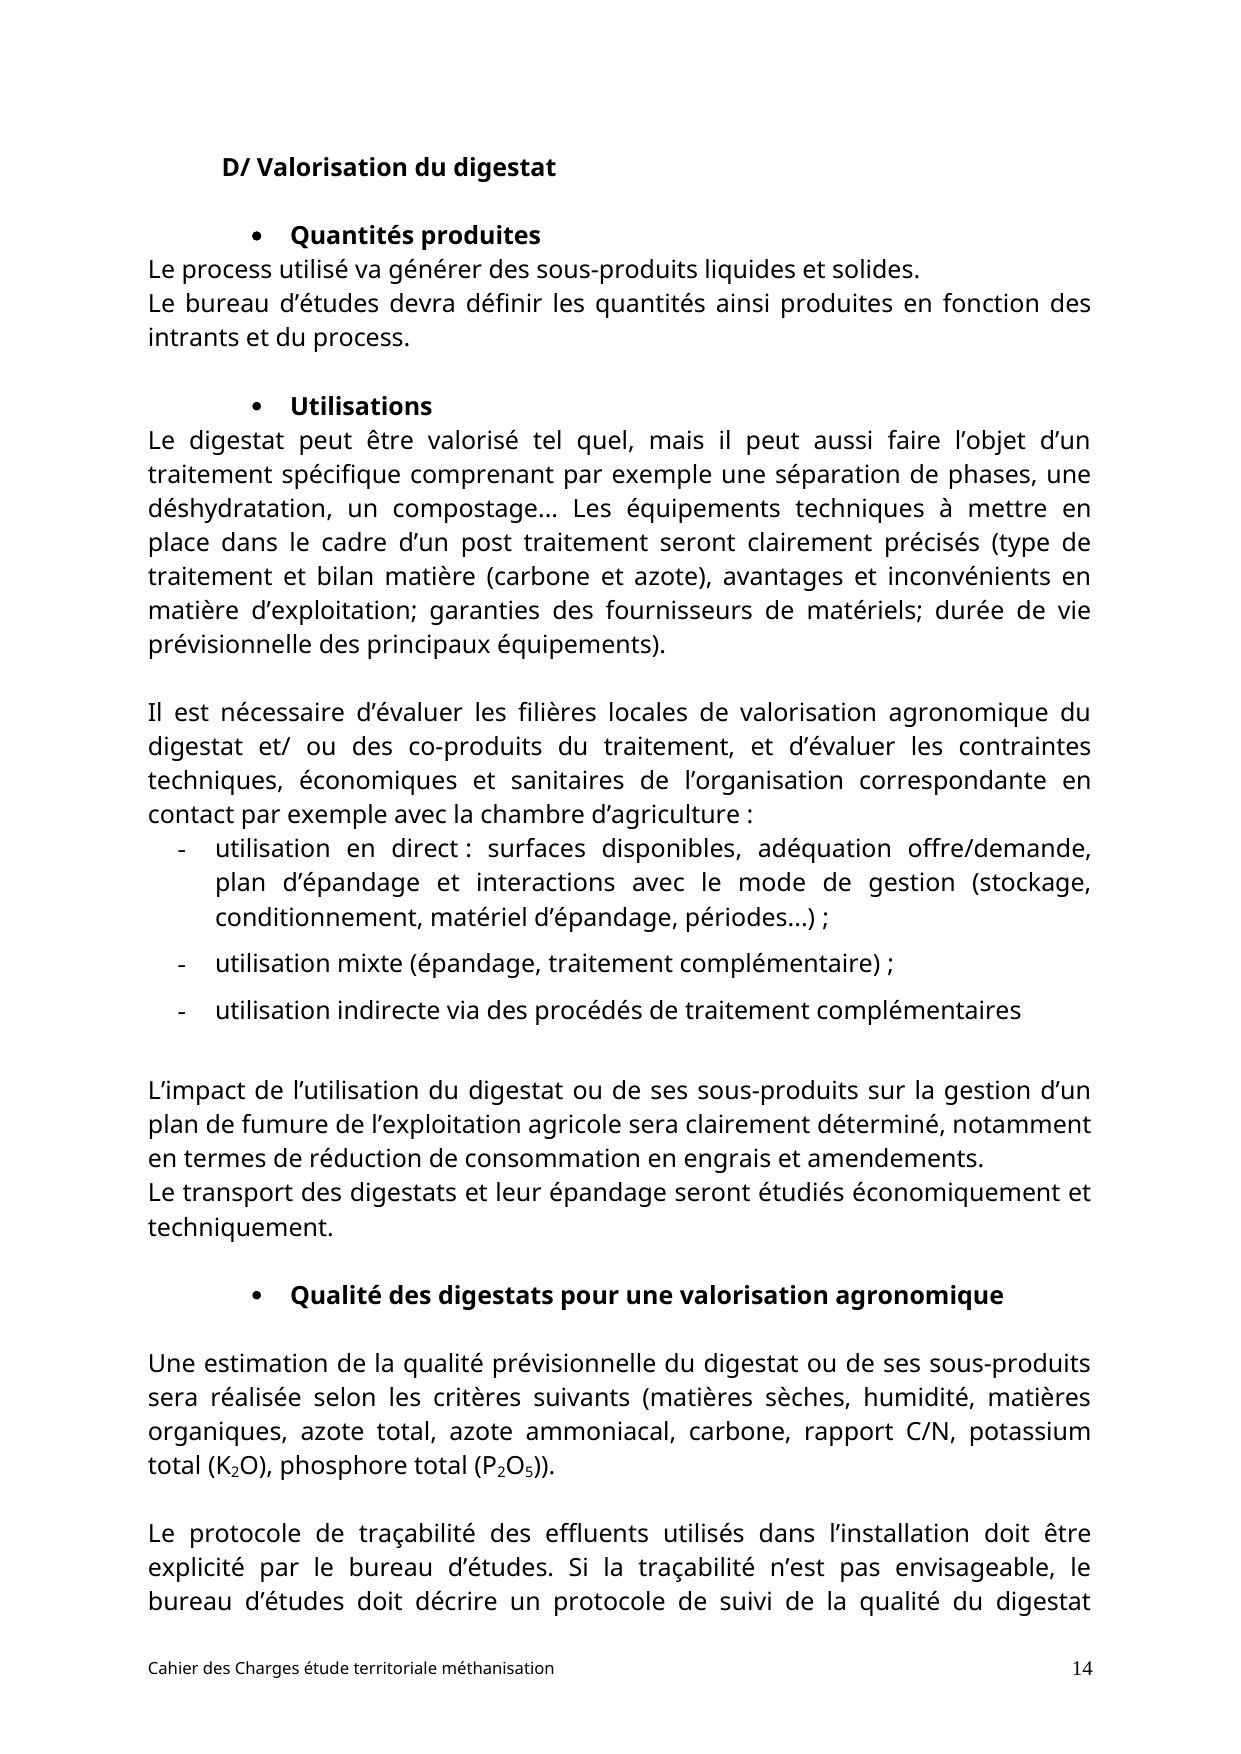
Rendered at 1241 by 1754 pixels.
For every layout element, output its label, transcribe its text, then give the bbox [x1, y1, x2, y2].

subtitle Utilisations [252, 388, 1092, 422]
list utilisation mixte (épandage, traitement complémentaire) ; [177, 946, 1092, 980]
subtitle Qualité des digestats pour une valorisation agronomique [252, 1277, 1092, 1311]
text Le bureau d’études devra définir les quantités ainsi produites en fonction des intrants et du process. [148, 286, 1092, 354]
text Il est nécessaire d’évaluer les filières locales de valorisation agronomique du digestat et/ ou des co-produits du traitement, et d’évaluer les contraintes techniques, économiques et sanitaires de l’organisation correspondante en contact par exemple avec la chambre d’agriculture : [148, 695, 1092, 831]
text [148, 1516, 1092, 1618]
text D/ Valorisation du digestat [148, 150, 1092, 184]
text L’impact de l’utilisation du digestat ou de ses sous-produits sur la gestion d’un plan de fumure de l’exploitation agricole sera clairement déterminé, notamment en termes de réduction de consommation en engrais et amendements. [148, 1073, 1092, 1175]
text Le transport des digestats et leur épandage seront étudiés économiquement et techniquement. [148, 1175, 1092, 1243]
text Le process utilisé va générer des sous-produits liquides et solides. [148, 252, 1092, 286]
text Une estimation de la qualité prévisionnelle du digestat ou de ses sous-produits sera réalisée selon les critères suivants (matières sèches, humidité, matières organiques, azote total, azote ammoniacal, carbone, rapport C/N, potassium total (K2O), phosphore total (P2O5)). [148, 1345, 1092, 1482]
list utilisation indirecte via des procédés de traitement complémentaires [177, 992, 1092, 1026]
list utilisation en direct : surfaces disponibles, adéquation offre/demande, plan d’épandage et interactions avec le mode de gestion (stockage, conditionnement, matériel d’épandage, périodes...) ; [177, 831, 1092, 933]
list Quantités produites [252, 218, 1092, 252]
text Le digestat peut être valorisé tel quel, mais il peut aussi faire l’objet d’un traitement spécifique comprenant par exemple une séparation de phases, une déshydratation, un compostage... Les équipements techniques à mettre en place dans le cadre d’un post traitement seront clairement précisés (type de traitement et bilan matière (carbone et azote), avantages et inconvénients en matière d’exploitation; garanties des fournisseurs de matériels; durée de vie prévisionnelle des principaux équipements). [148, 422, 1092, 661]
